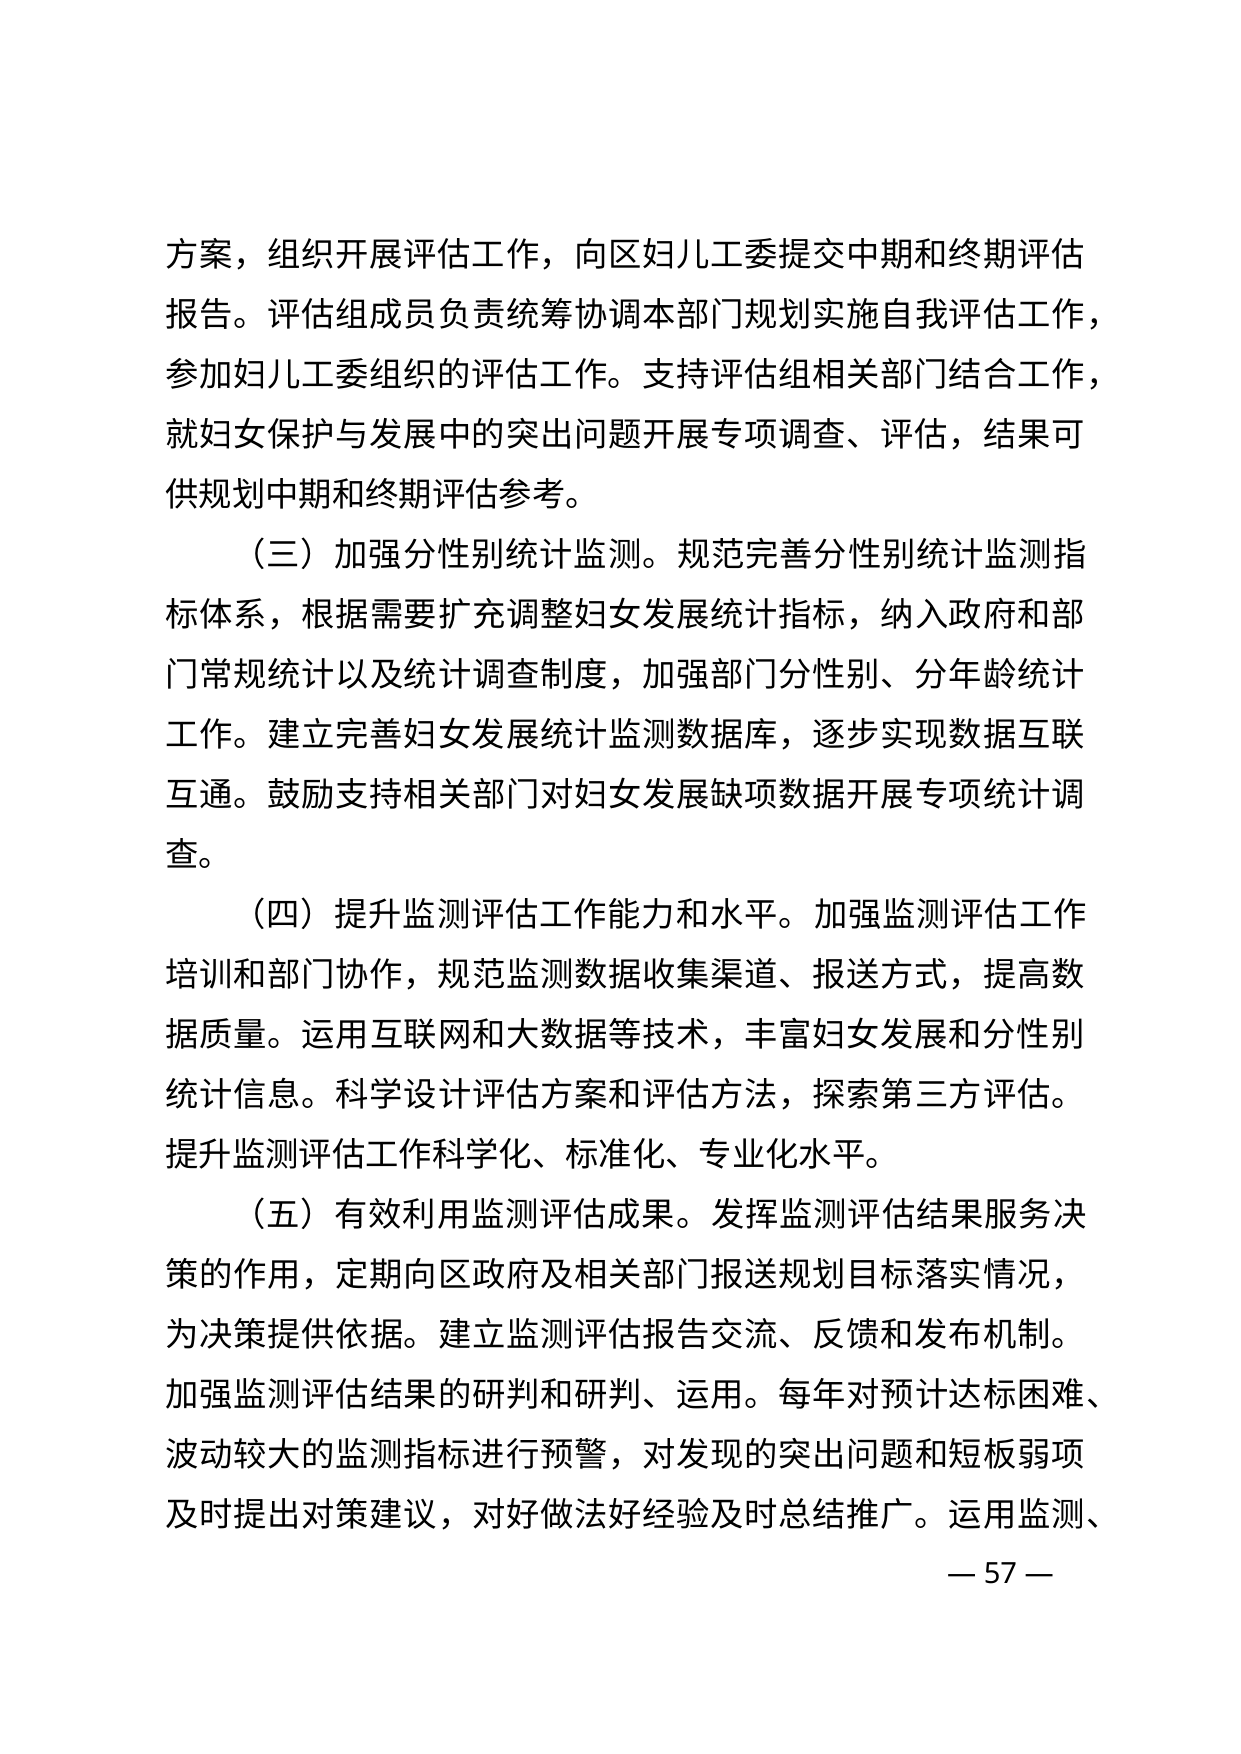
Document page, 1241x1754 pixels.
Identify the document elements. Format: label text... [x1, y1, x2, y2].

text （四）提升监测评估工作能力和水平。加强监测评估工作培训和部门协作，规范监测数据收集渠道、报送方式，提高数据质量。运用互联网和大数据等技术，丰富妇女发展和分性别统计信息。科学设计评估方案和评估方法，探索第三方评估。提升监测评估工作科学化、标准化、专业化水平。 [165, 878, 1087, 1178]
text （三）加强分性别统计监测。规范完善分性别统计监测指标体系，根据需要扩充调整妇女发展统计指标，纳入政府和部门常规统计以及统计调查制度，加强部门分性别、分年龄统计工作。建立完善妇女发展统计监测数据库，逐步实现数据互联互通。鼓励支持相关部门对妇女发展缺项数据开展专项统计调查。 [165, 518, 1087, 878]
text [165, 1178, 1087, 1538]
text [165, 218, 1087, 518]
